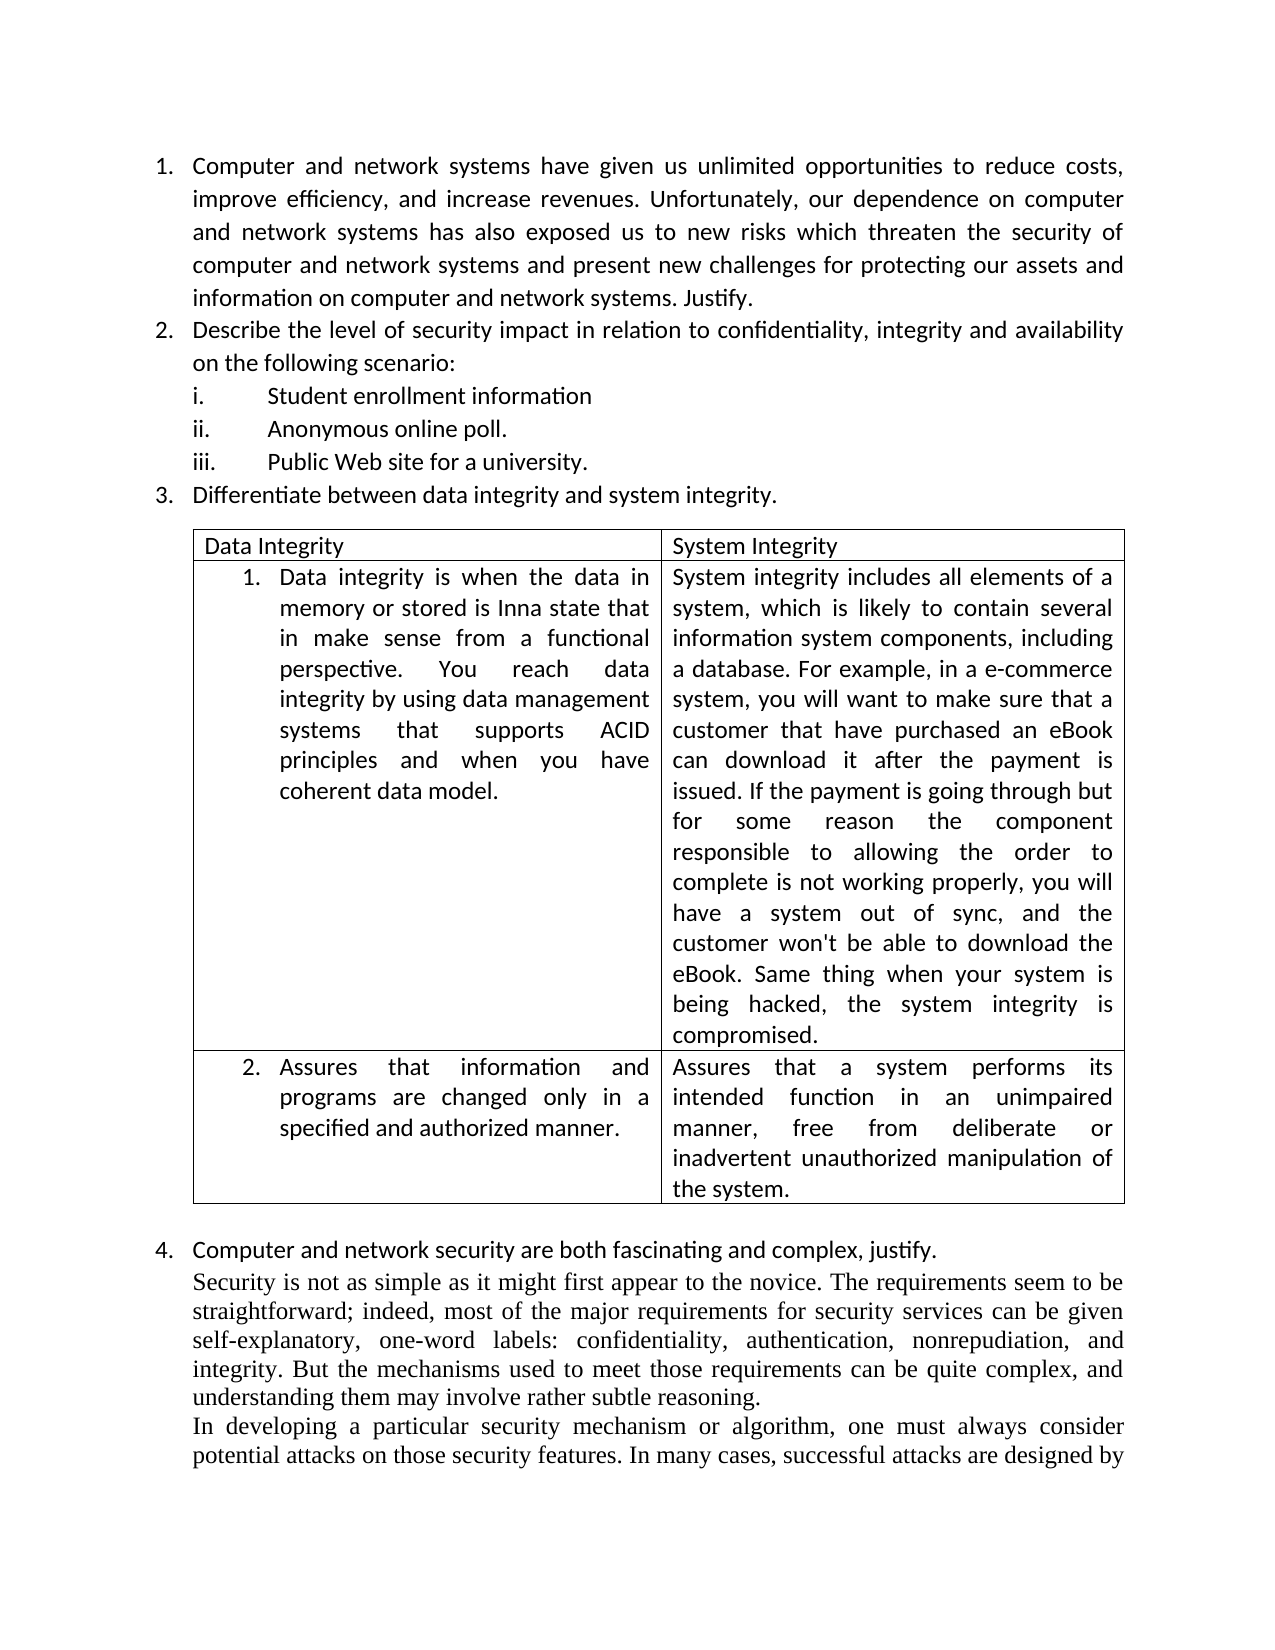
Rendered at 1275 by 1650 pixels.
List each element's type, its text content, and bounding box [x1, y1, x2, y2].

table_header Data Integrity [194, 530, 661, 560]
table_header System Integrity [662, 530, 1124, 560]
list Public Web site for a university. [192, 446, 1125, 477]
list Describe the level of security impact in relation to confidentiality, integrity and availability on the following scenario: [155, 314, 1125, 378]
table_cell System integrity includes all elements of a system, which is likely to contain several information system components, including a database. For example, in a e-commerce system, you will want to make sure that a customer that have purchased an eBook can download it after the payment is issued. If the payment is going through but for some reason the component responsible to allowing the order to complete is not working properly, you will have a system out of sync, and the customer won't be able to download the eBook. Same thing when your system is being hacked, the system integrity is compromised. [662, 561, 1124, 1050]
list Computer and network systems have given us unlimited opportunities to reduce costs, improve efficiency, and increase revenues. Unfortunately, our dependence on computer and network systems has also exposed us to new risks which threaten the security of computer and network systems and present new challenges for protecting our assets and information on computer and network systems. Justify. [155, 150, 1125, 312]
table_cell Assures that information and programs are changed only in a specified and authorized manner. [194, 1051, 661, 1203]
list Student enrollment information [192, 380, 1125, 411]
list Anonymous online poll. [192, 413, 1125, 444]
list Differentiate between data integrity and system integrity. [155, 479, 1125, 510]
table_cell Assures that a system performs its intended function in an unimpaired manner, free from deliberate or inadvertent unauthorized manipulation of the system. [662, 1051, 1124, 1203]
list Security is not as simple as it might first appear to the novice. The requirements seem to be straightforward; indeed, most of the major requirements for security services can be given self-explanatory, one-word labels: confidentiality, authentication, nonrepudiation, and integrity. But the mechanisms used to meet those requirements can be quite complex, and understanding them may involve rather subtle reasoning. [192, 1267, 1125, 1411]
table_cell Data integrity is when the data in memory or stored is Inna state that in make sense from a functional perspective. You reach data integrity by using data management systems that supports ACID principles and when you have coherent data model. [194, 561, 661, 1050]
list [192, 1411, 1125, 1469]
list Computer and network security are both fascinating and complex, justify. [155, 1234, 1125, 1265]
